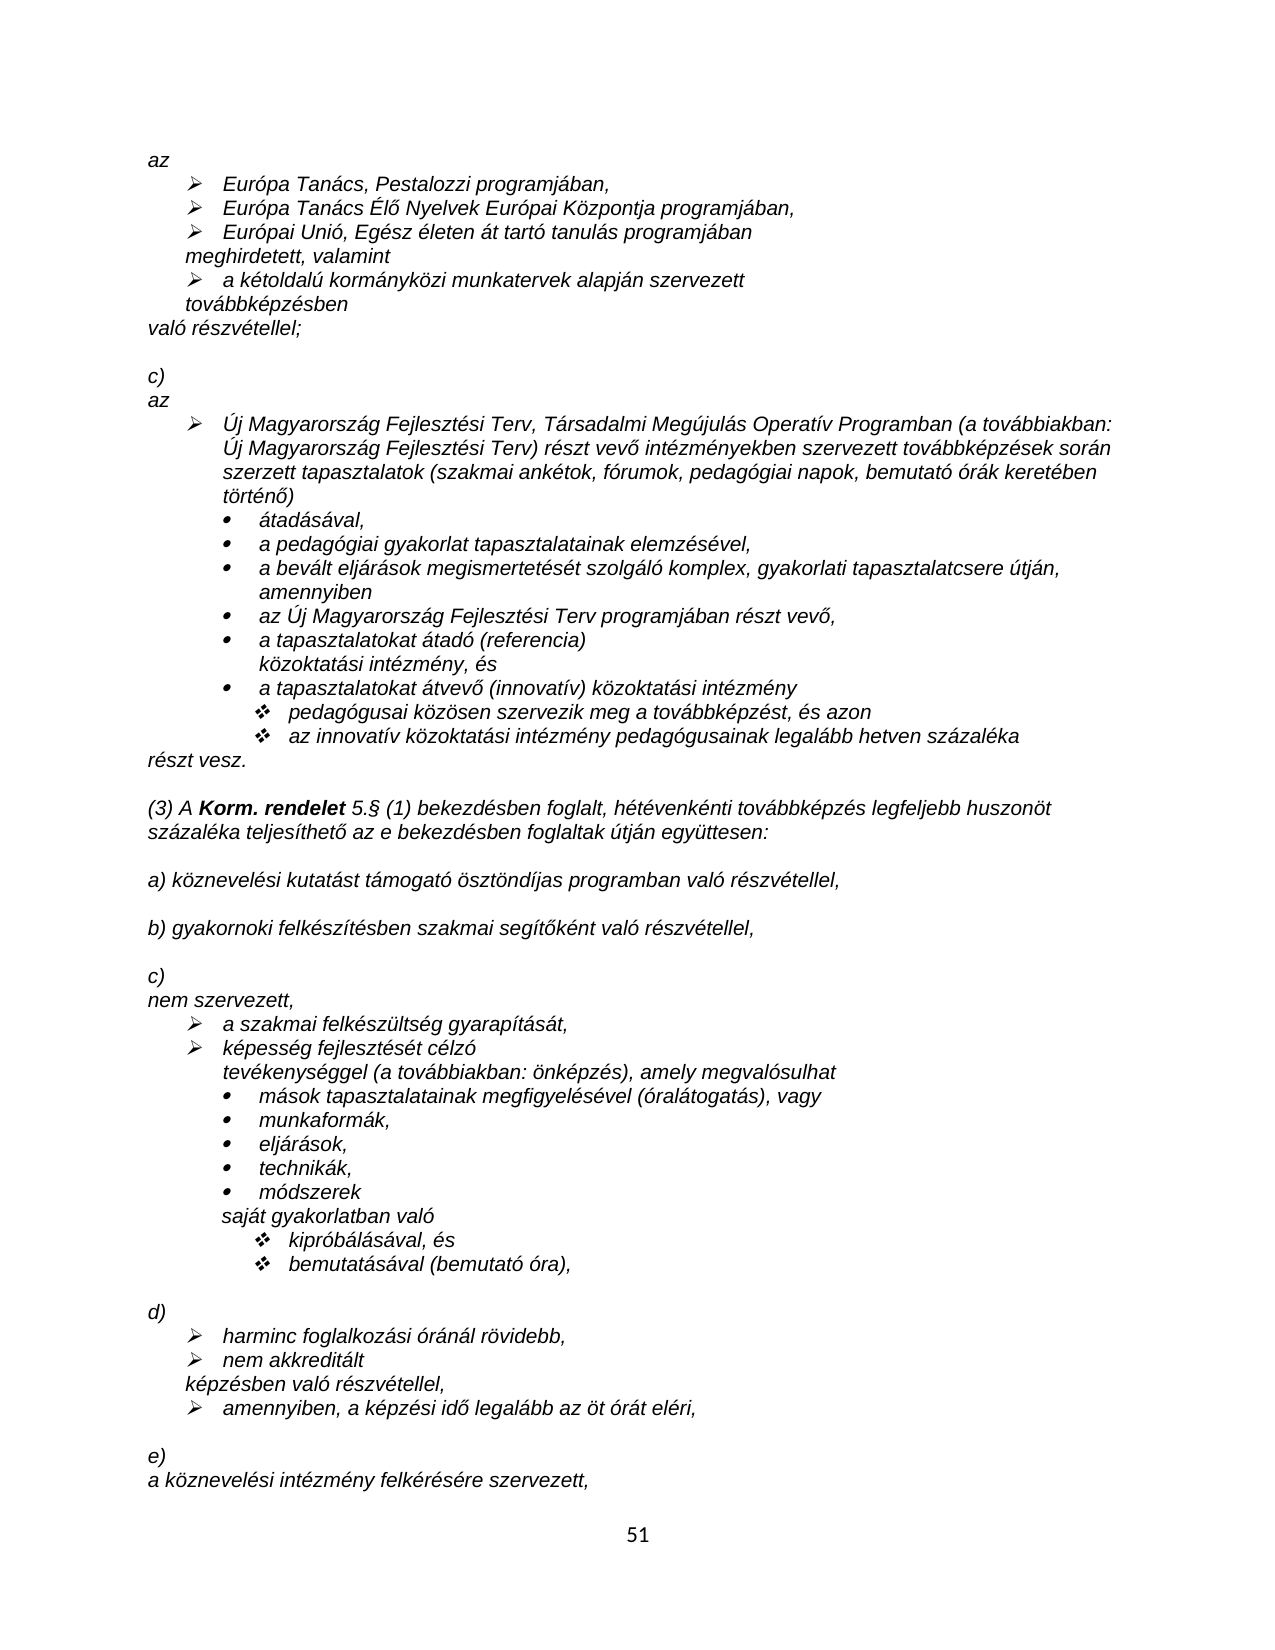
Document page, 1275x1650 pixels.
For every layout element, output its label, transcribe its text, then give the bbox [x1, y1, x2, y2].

text továbbképzésben [148, 292, 1127, 316]
list harminc foglalkozási óránál rövidebb, [185, 1324, 1127, 1348]
text (3) A Korm. rendelet 5.§ (1) bekezdésben foglalt, hétévenkénti továbbképzés legfeljebb huszonöt százaléka teljesíthető az e bekezdésben foglaltak útján együttesen: [148, 796, 1127, 844]
text nem szervezett, [148, 987, 1127, 1011]
list eljárások, [221, 1132, 1127, 1156]
text b) gyakornoki felkészítésben szakmai segítőként való részvétellel, [148, 916, 1127, 939]
list az innovatív közoktatási intézmény pedagógusainak legalább hetven százaléka [251, 724, 1127, 748]
list képesség fejlesztését célzó [185, 1036, 1127, 1059]
list munkaformák, [221, 1108, 1127, 1132]
list technikák, [221, 1156, 1127, 1180]
list a tapasztalatokat átadó (referencia) [221, 628, 1127, 652]
list a bevált eljárások megismertetését szolgáló komplex, gyakorlati tapasztalatcsere útján, [221, 556, 1127, 580]
list amennyiben, a képzési idő legalább az öt órát eléri, [185, 1396, 1127, 1420]
list a pedagógiai gyakorlat tapasztalatainak elemzésével, [221, 532, 1127, 556]
list amennyiben [259, 580, 1127, 604]
text való részvétellel; [148, 316, 1127, 340]
text közoktatási intézmény, és [185, 652, 1127, 676]
list a szakmai felkészültség gyarapítását, [185, 1011, 1127, 1036]
list mások tapasztalatainak megfigyelésével (óralátogatás), vagy [221, 1083, 1127, 1108]
text c) [148, 963, 1127, 987]
list Új Magyarország Fejlesztési Terv, Társadalmi Megújulás Operatív Programban (a továbbiakban: Új Magyarország Fejlesztési Terv) részt vevő intézményekben szervezett továbbképzések során szerzett tapasztalatok (szakmai ankétok, fórumok, pedagógiai napok, bemutató órák keretében történő) [185, 412, 1127, 507]
text az [148, 388, 1127, 412]
text a köznevelési intézmény felkérésére szervezett, [148, 1468, 1127, 1492]
text meghirdetett, valamint [148, 244, 1127, 268]
list a tapasztalatokat átvevő (innovatív) közoktatási intézmény [221, 676, 1127, 700]
list Európa Tanács, Pestalozzi programjában, [185, 172, 1127, 196]
text d) [148, 1300, 1127, 1324]
text e) [148, 1444, 1127, 1468]
list Európa Tanács Élő Nyelvek Európai Központja programjában, [185, 196, 1127, 220]
text az [148, 148, 1127, 172]
list pedagógusai közösen szervezik meg a továbbképzést, és azon [251, 700, 1127, 724]
list az Új Magyarország Fejlesztési Terv programjában részt vevő, [221, 604, 1127, 628]
list átadásával, [221, 507, 1127, 532]
list módszerek [221, 1180, 1127, 1204]
list nem akkreditált [185, 1348, 1127, 1372]
list tevékenységgel (a továbbiakban: önképzés), amely megvalósulhat [223, 1059, 1127, 1083]
text c) [148, 364, 1127, 388]
text részt vesz. [148, 748, 1127, 772]
text saját gyakorlatban való [148, 1204, 1127, 1228]
list kipróbálásával, és [251, 1228, 1127, 1252]
text a) köznevelési kutatást támogató ösztöndíjas programban való részvétellel, [148, 868, 1127, 892]
list Európai Unió, Egész életen át tartó tanulás programjában [185, 220, 1127, 244]
list a kétoldalú kormányközi munkatervek alapján szervezett [185, 268, 1127, 292]
text képzésben való részvétellel, [148, 1372, 1127, 1396]
list bemutatásával (bemutató óra), [251, 1252, 1127, 1276]
